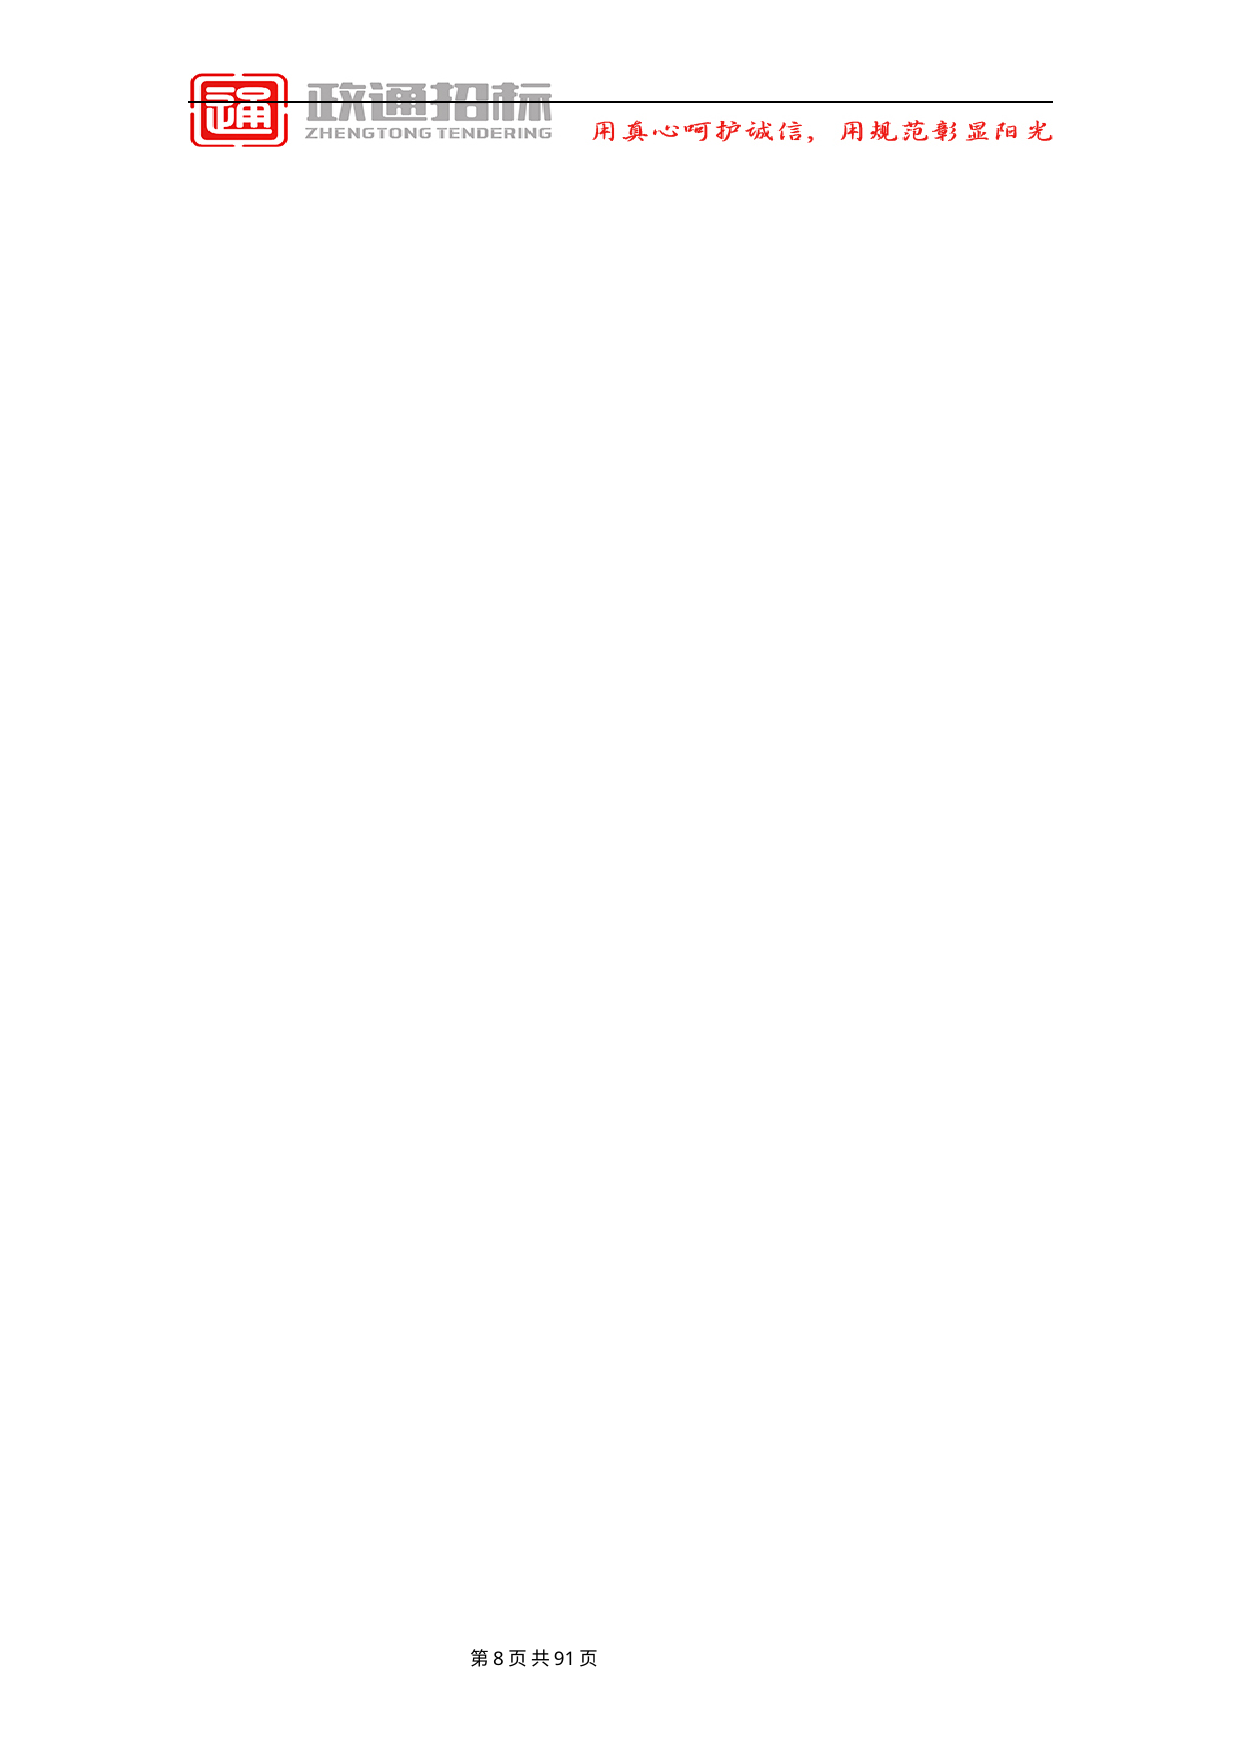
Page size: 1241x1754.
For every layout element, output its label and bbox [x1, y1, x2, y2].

picture [188, 103, 1053, 147]
picture [188, 73, 1053, 101]
